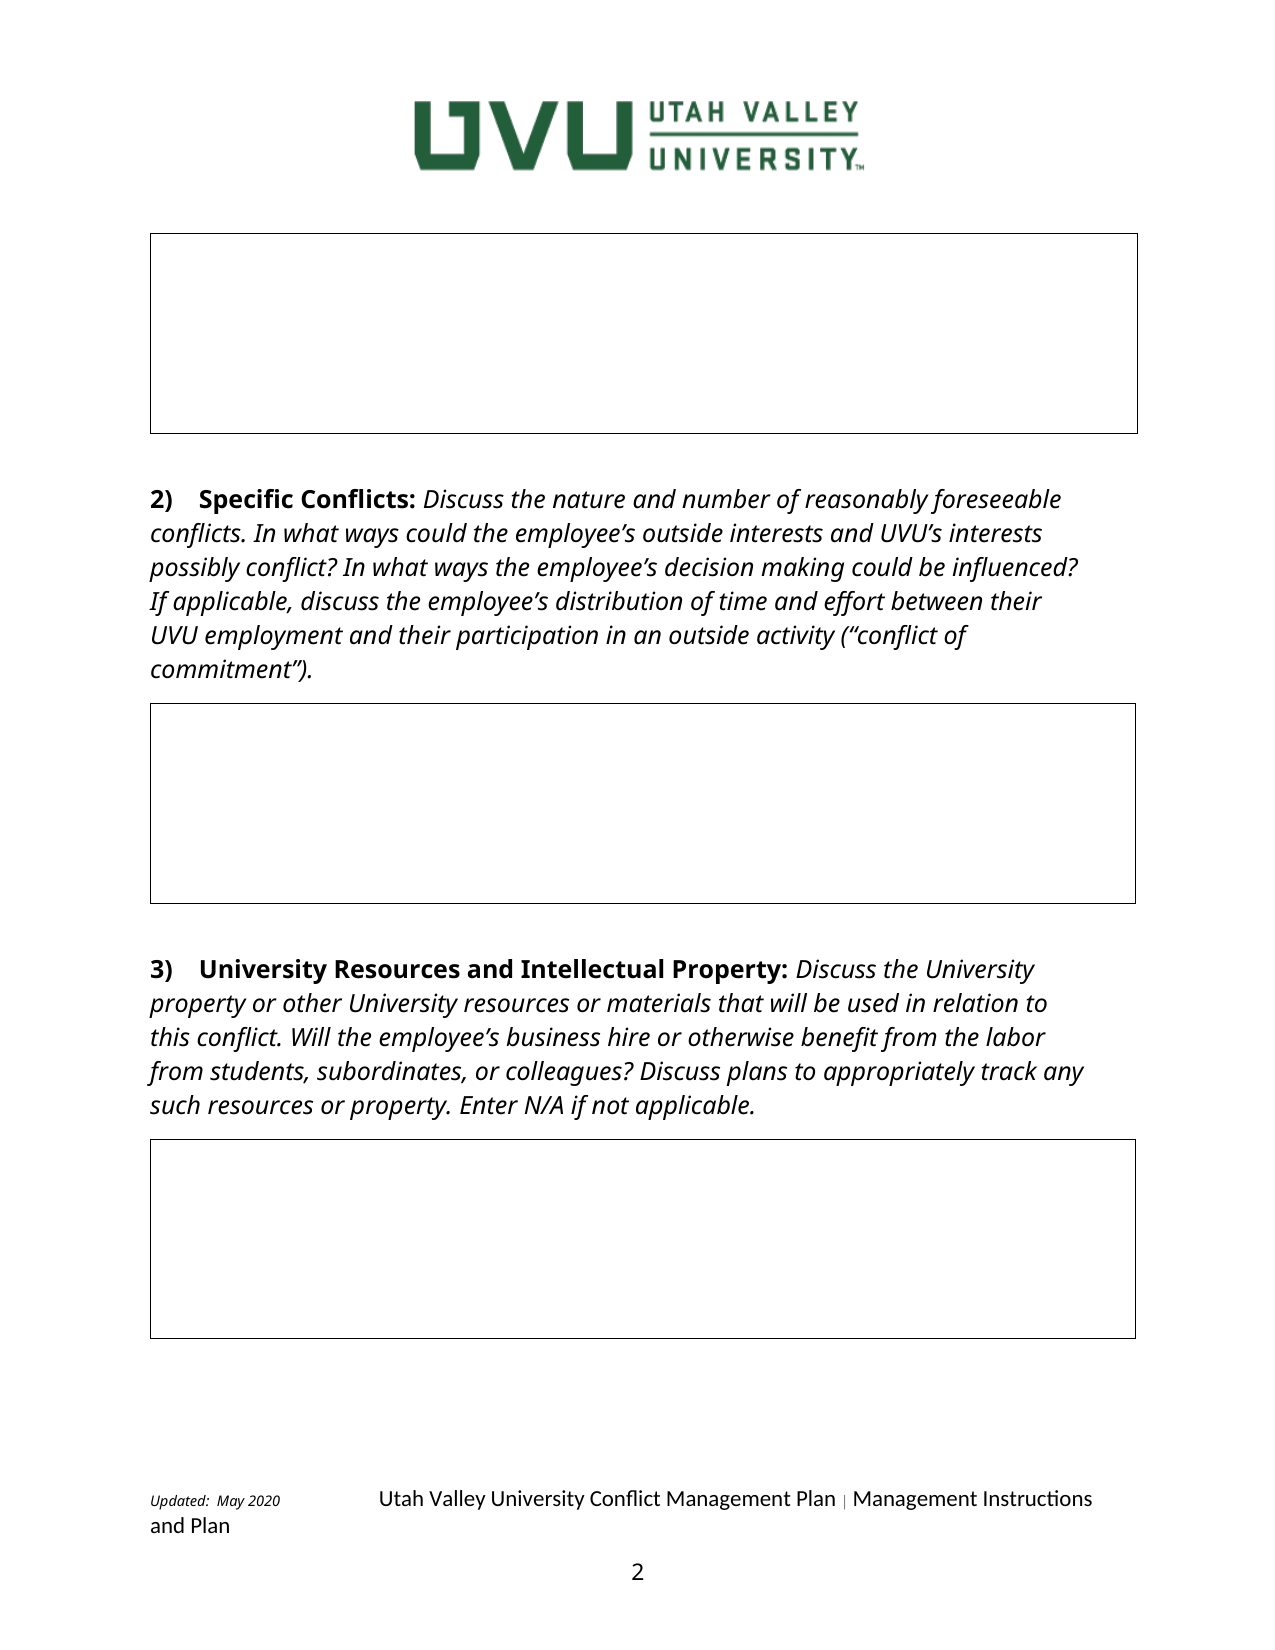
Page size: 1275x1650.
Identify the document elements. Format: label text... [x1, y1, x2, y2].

text 3) University Resources and Intellectual Property: Discuss the University property or other University resources or materials that will be used in relation to this conflict. Will the employee’s business hire or otherwise benefit from the labor from students, subordinates, or colleagues? Discuss plans to appropriately track any such resources or property. Enter N/A if not applicable. [150, 952, 1087, 1122]
table_header [151, 1140, 1135, 1338]
table_header [151, 704, 1135, 903]
table_header [151, 234, 1137, 432]
picture [402, 90, 873, 185]
text 2) Specific Conflicts: Discuss the nature and number of reasonably foreseeable conflicts. In what ways could the employee’s outside interests and UVU’s interests possibly conflict? In what ways the employee’s decision making could be influenced? If applicable, discuss the employee’s distribution of time and effort between their UVU employment and their participation in an outside activity (“conflict of commitment”). [150, 481, 1087, 686]
